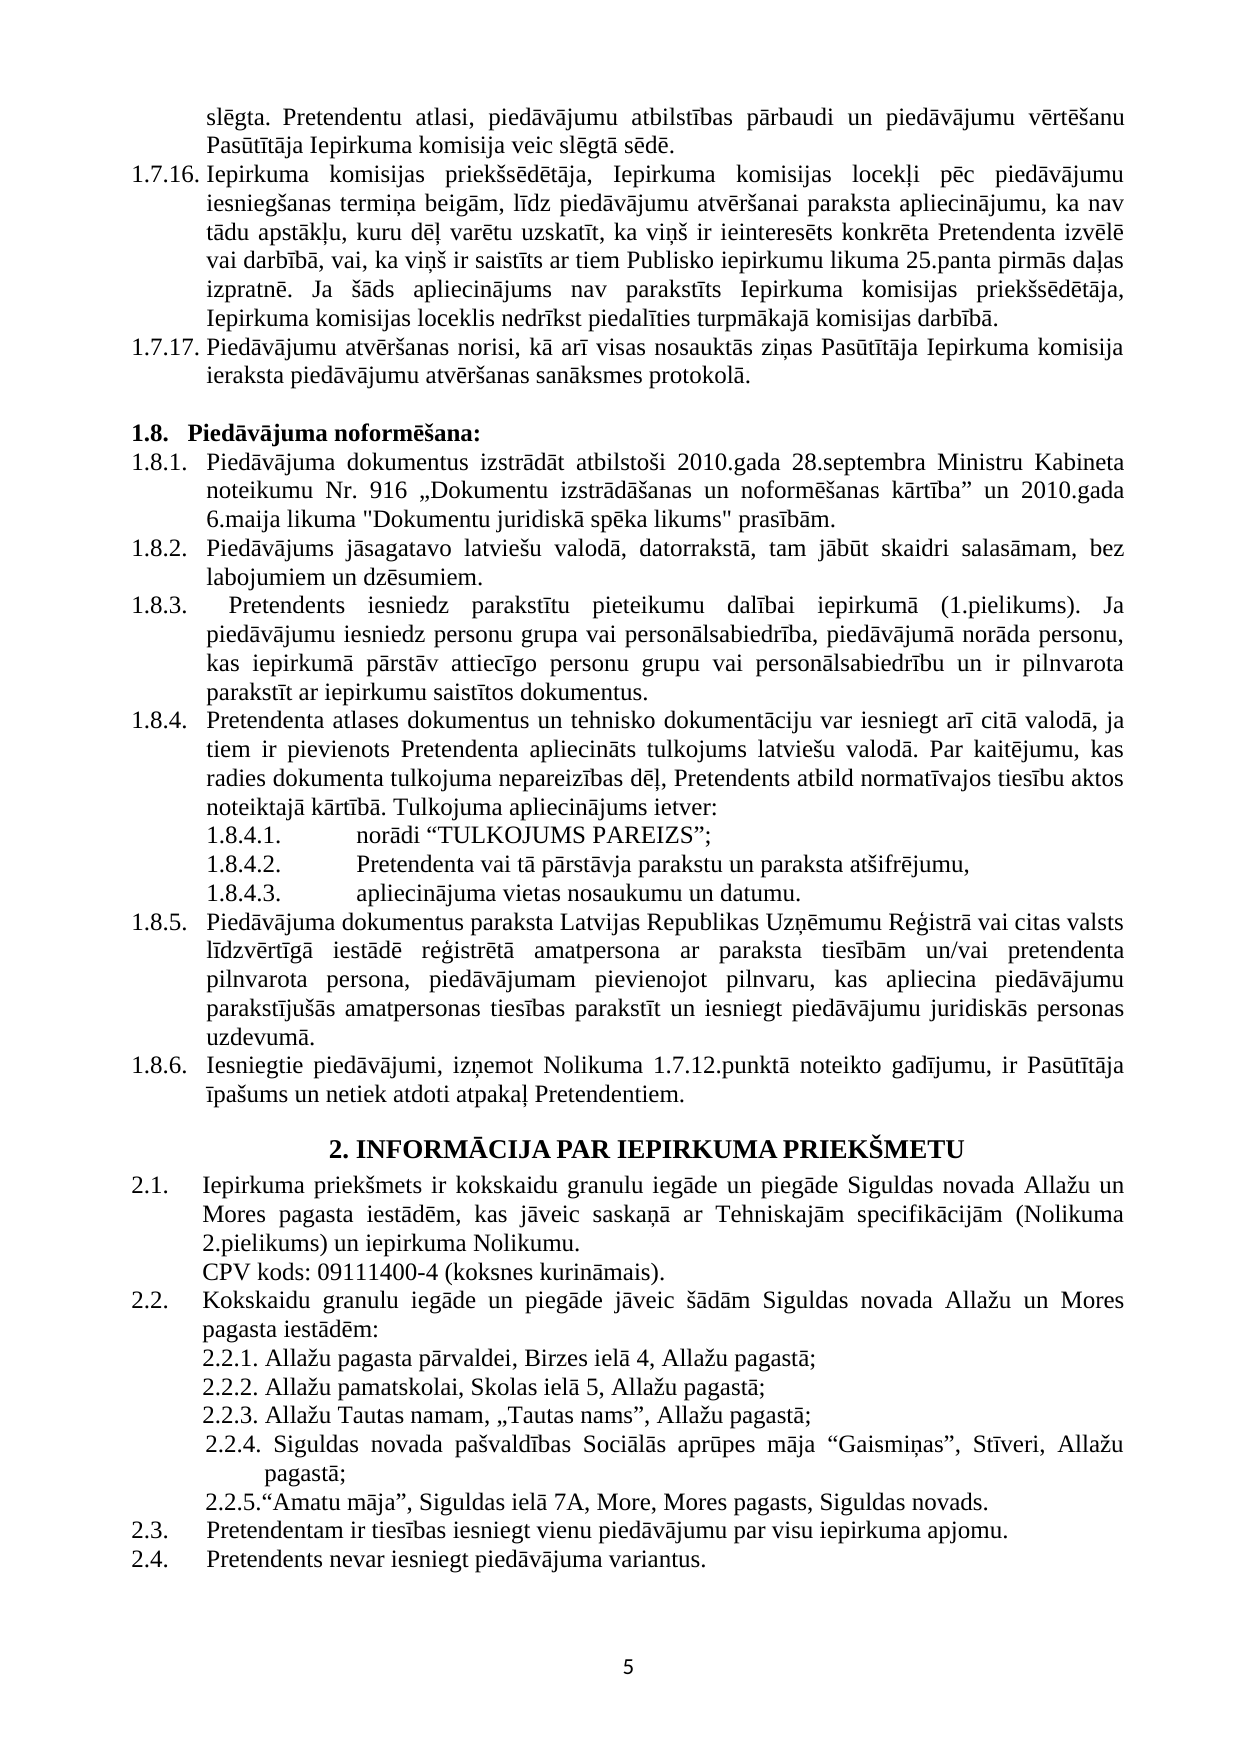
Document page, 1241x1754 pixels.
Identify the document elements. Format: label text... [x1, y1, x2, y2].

text 2.1. Iepirkuma priekšmets ir kokskaidu granulu iegāde un piegāde Siguldas novada Allažu un Mores pagasta iestādēm, kas jāveic saskaņā ar Tehniskajām specifikācijām (Nolikuma 2.pielikums) un iepirkuma Nolikumu. [131, 1171, 1125, 1257]
list Piedāvājumu atvēršanas norisi, kā arī visas nosauktās ziņas Pasūtītāja Iepirkuma komisija ieraksta piedāvājumu atvēršanas sanāksmes protokolā. [131, 332, 1125, 389]
list Pretendenta atlases dokumentus un tehnisko dokumentāciju var iesniegt arī citā valodā, ja tiem ir pievienots Pretendenta apliecināts tulkojums latviešu valodā. Par kaitējumu, kas radies dokumenta tulkojuma nepareizības dēļ, Pretendents atbild normatīvajos tiesību aktos noteiktajā kārtībā. Tulkojuma apliecinājums ietver: [131, 706, 1125, 821]
list Piedāvājums jāsagatavo latviešu valodā, datorrakstā, tam jābūt skaidri salasāmam, bez labojumiem un dzēsumiem. [131, 533, 1125, 591]
list Pretendenta vai tā pārstāvja parakstu un paraksta atšifrējumu, [206, 849, 1125, 878]
text 2.2.5.“Amatu māja”, Siguldas ielā 7A, More, Mores pagasts, Siguldas novads. [205, 1487, 1125, 1516]
list Piedāvājuma dokumentus izstrādāt atbilstoši 2010.gada 28.septembra Ministru Kabineta noteikumu Nr. 916 „Dokumentu izstrādāšanas un noformēšanas kārtība” un 2010.gada 6.maija likuma "Dokumentu juridiskā spēka likums" prasībām. [131, 447, 1125, 533]
list Iepirkuma komisijas priekšsēdētāja, Iepirkuma komisijas locekļi pēc piedāvājumu iesniegšanas termiņa beigām, līdz piedāvājumu atvēršanai paraksta apliecinājumu, ka nav tādu apstākļu, kuru dēļ varētu uzskatīt, ka viņš ir ieinteresēts konkrēta Pretendenta izvēlē vai darbībā, vai, ka viņš ir saistīts ar tiem Publisko iepirkumu likuma 25.panta pirmās daļas izpratnē. Ja šāds apliecinājums nav parakstīts Iepirkuma komisijas priekšsēdētāja, Iepirkuma komisijas loceklis nedrīkst piedalīties turpmākajā komisijas darbībā. [131, 159, 1125, 332]
list norādi “TULKOJUMS PAREIZS”; [206, 821, 1125, 849]
list Piedāvājuma noformēšana: [131, 418, 1125, 447]
text CPV kods: 09111400-4 (koksnes kurināmais). [131, 1257, 1125, 1286]
list apliecinājuma vietas nosaukumu un datumu. [206, 878, 1125, 907]
list Iesniegtie piedāvājumi, izņemot Nolikuma 1.7.12.punktā noteikto gadījumu, ir Pasūtītāja īpašums un netiek atdoti atpakaļ Pretendentiem. [131, 1051, 1125, 1108]
text 2.3. Pretendentam ir tiesības iesniegt vienu piedāvājumu par visu iepirkuma apjomu. [131, 1516, 1125, 1544]
text 2.2.4. Siguldas novada pašvaldības Sociālās aprūpes māja “Gaismiņas”, Stīveri, Allažu pagastā; [205, 1429, 1125, 1487]
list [131, 102, 1125, 159]
text 2.2.2. Allažu pamatskolai, Skolas ielā 5, Allažu pagastā; [131, 1372, 1125, 1401]
list Piedāvājuma dokumentus paraksta Latvijas Republikas Uzņēmumu Reģistrā vai citas valsts līdzvērtīgā iestādē reģistrētā amatpersona ar paraksta tiesībām un/vai pretendenta pilnvarota persona, piedāvājumam pievienojot pilnvaru, kas apliecina piedāvājumu parakstījušās amatpersonas tiesības parakstīt un iesniegt piedāvājumu juridiskās personas uzdevumā. [131, 907, 1125, 1051]
text 2.2.3. Allažu Tautas namam, „Tautas nams”, Allažu pagastā; [131, 1401, 1125, 1429]
text 2.2.1. Allažu pagasta pārvaldei, Birzes ielā 4, Allažu pagastā; [131, 1343, 1125, 1372]
text 2. INFORMĀCIJA PAR IEPIRKUMA PRIEKŠMETU [169, 1133, 1125, 1164]
list Pretendents iesniedz parakstītu pieteikumu dalībai iepirkumā (1.pielikums). Ja piedāvājumu iesniedz personu grupa vai personālsabiedrība, piedāvājumā norāda personu, kas iepirkumā pārstāv attiecīgo personu grupu vai personālsabiedrību un ir pilnvarota parakstīt ar iepirkumu saistītos dokumentus. [131, 591, 1125, 706]
text 2.4. Pretendents nevar iesniegt piedāvājuma variantus. [131, 1544, 1125, 1573]
text 2.2. Kokskaidu granulu iegāde un piegāde jāveic šādām Siguldas novada Allažu un Mores pagasta iestādēm: [131, 1286, 1125, 1343]
